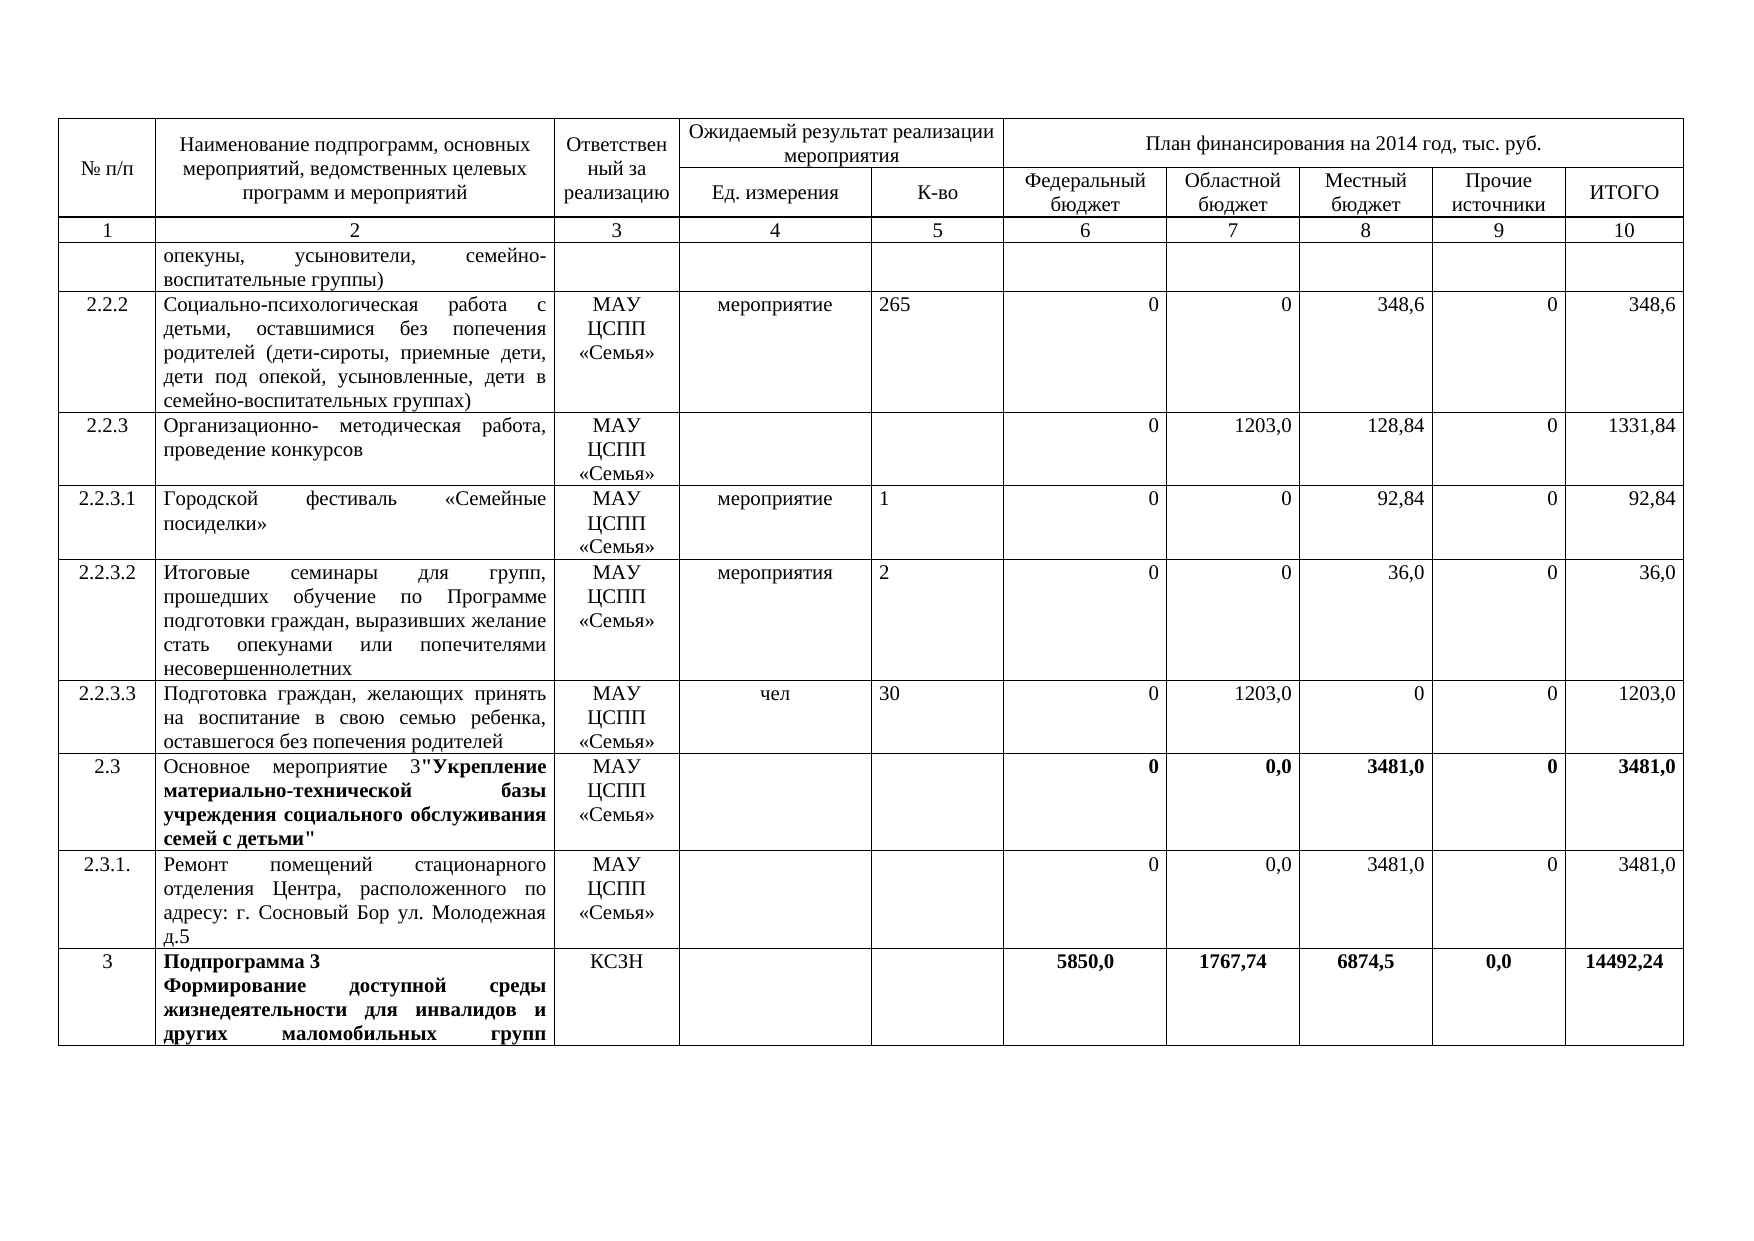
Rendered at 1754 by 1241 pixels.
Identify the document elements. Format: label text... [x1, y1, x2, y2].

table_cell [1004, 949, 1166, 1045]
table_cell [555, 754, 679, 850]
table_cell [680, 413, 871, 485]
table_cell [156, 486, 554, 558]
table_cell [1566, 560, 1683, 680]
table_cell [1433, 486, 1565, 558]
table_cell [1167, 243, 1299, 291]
table_cell К-во [872, 168, 1003, 216]
table_cell 10 [1566, 218, 1683, 242]
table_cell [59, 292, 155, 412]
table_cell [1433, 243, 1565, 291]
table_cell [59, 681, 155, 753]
table_cell Местный бюджет [1300, 168, 1432, 216]
table_cell Прочие источники [1433, 168, 1565, 216]
table_cell 6 [1004, 218, 1166, 242]
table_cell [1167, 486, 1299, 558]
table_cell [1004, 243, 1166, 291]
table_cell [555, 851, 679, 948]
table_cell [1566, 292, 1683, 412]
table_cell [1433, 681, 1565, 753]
table_cell ИТОГО [1566, 168, 1683, 216]
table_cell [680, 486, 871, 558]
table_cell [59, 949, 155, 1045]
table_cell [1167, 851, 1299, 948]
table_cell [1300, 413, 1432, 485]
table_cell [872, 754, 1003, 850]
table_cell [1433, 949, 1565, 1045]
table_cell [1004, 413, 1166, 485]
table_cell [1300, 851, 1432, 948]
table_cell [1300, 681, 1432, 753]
table_header Ответственный за реализацию [555, 119, 679, 216]
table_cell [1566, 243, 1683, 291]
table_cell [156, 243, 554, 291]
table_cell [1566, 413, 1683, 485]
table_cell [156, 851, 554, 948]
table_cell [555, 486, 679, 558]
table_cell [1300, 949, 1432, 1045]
table_header План финансирования на 2014 год, тыс. руб. [1004, 119, 1683, 167]
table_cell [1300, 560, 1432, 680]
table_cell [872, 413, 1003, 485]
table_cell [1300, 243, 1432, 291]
table_cell Областной бюджет [1167, 168, 1299, 216]
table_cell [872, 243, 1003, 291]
table_header Наименование подпрограмм, основных мероприятий, ведомственных целевых программ и мероприятий [156, 119, 554, 216]
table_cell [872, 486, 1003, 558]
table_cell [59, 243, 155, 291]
table_cell 7 [1167, 218, 1299, 242]
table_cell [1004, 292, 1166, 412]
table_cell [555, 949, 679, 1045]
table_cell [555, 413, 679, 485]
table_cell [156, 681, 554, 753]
table_cell Ед. измерения [680, 168, 871, 216]
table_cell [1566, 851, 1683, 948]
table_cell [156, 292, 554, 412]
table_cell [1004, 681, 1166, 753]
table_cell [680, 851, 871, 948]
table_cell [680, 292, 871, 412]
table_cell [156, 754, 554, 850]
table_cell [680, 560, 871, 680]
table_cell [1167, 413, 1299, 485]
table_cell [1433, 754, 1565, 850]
table_header Ожидаемый результат реализации мероприятия [680, 119, 1003, 167]
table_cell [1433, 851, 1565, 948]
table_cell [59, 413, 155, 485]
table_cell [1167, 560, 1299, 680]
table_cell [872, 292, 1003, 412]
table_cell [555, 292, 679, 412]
table_cell 3 [555, 218, 679, 242]
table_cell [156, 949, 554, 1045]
table_cell Федеральный бюджет [1004, 168, 1166, 216]
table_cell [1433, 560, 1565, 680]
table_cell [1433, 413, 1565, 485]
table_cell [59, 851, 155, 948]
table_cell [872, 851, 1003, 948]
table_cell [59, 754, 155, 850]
table_cell 5 [872, 218, 1003, 242]
table_cell 2 [156, 218, 554, 242]
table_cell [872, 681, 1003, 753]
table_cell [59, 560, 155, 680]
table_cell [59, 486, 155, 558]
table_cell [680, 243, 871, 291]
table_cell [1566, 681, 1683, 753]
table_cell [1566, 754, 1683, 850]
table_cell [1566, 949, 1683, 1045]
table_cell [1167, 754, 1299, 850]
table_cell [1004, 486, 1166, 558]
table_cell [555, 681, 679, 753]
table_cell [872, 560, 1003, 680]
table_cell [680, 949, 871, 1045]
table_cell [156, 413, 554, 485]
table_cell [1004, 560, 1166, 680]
table_cell 9 [1433, 218, 1565, 242]
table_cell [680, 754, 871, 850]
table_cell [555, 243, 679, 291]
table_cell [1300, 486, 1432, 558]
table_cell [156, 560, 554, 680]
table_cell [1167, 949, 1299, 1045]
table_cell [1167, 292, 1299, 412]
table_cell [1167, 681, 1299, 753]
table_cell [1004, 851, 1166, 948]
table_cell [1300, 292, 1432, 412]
table_cell 4 [680, 218, 871, 242]
table_cell 8 [1300, 218, 1432, 242]
table_cell 1 [59, 218, 155, 242]
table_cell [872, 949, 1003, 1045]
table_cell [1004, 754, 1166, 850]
table_header № п/п [59, 119, 155, 216]
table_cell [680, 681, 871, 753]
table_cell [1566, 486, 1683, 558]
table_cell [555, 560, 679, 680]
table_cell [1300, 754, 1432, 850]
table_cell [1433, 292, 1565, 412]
